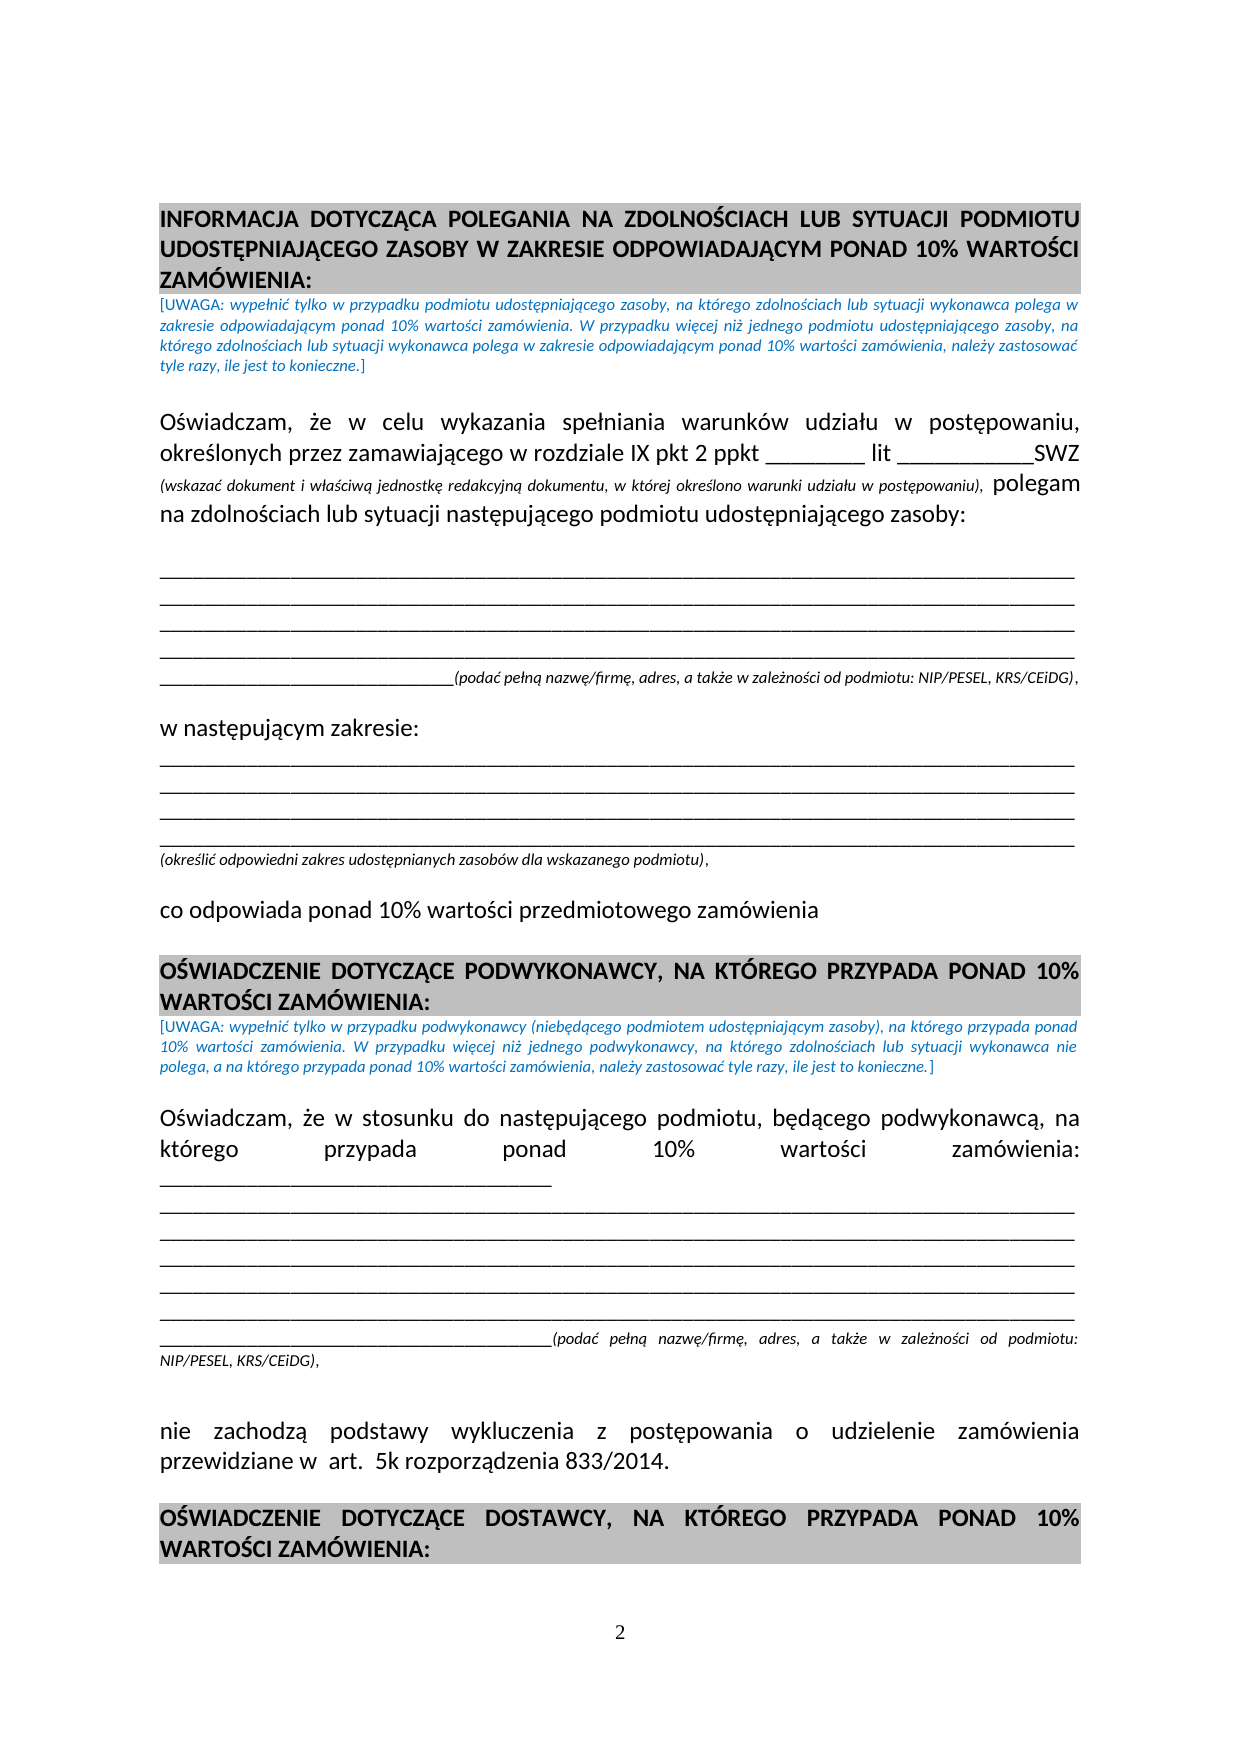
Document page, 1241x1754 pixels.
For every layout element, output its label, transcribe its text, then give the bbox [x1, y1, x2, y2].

text OŚWIADCZENIE DOTYCZĄCE PODWYKONAWCY, NA KTÓREGO PRZYPADA PONAD 10% WARTOŚCI ZAMÓWIENIA: [159, 955, 1081, 1016]
text ____________________________________________________________________________________________________________________________________________________________________________________________________________________________________________________________________________________________________________________________________________________________________________________(podać pełną nazwę/firmę, adres, a także w zależności od podmiotu: NIP/PESEL, KRS/CEiDG), [159, 1217, 1081, 1371]
text Oświadczam, że w stosunku do następującego podmiotu, będącego podwykonawcą, na którego przypada ponad 10% wartości zamówienia: ____________________________________ [159, 1102, 1081, 1190]
text INFORMACJA DOTYCZĄCA POLEGANIA NA ZDOLNOŚCIACH LUB SYTUACJI PODMIOTU UDOSTĘPNIAJĄCEGO ZASOBY W ZAKRESIE ODPOWIADAJĄCYM PONAD 10% WARTOŚCI ZAMÓWIENIA: [159, 203, 1081, 294]
text OŚWIADCZENIE DOTYCZĄCE DOSTAWCY, NA KTÓREGO PRZYPADA PONAD 10% WARTOŚCI ZAMÓWIENIA: [159, 1503, 1081, 1564]
text [UWAGA: wypełnić tylko w przypadku podwykonawcy (niebędącego podmiotem udostępniającym zasoby), na którego przypada ponad 10% wartości zamówienia. W przypadku więcej niż jednego podwykonawcy, na którego zdolnościach lub sytuacji wykonawca nie polega, a na którego przypada ponad 10% wartości zamówienia, należy zastosować tyle razy, ile jest to konieczne.] [159, 1016, 1081, 1077]
text ___________________________________________________________________________________________________________________________________________________________________________________________________________________________________________________________________________________________________________________________________________________________________________(podać pełną nazwę/firmę, adres, a także w zależności od podmiotu: NIP/PESEL, KRS/CEiDG), [159, 555, 1081, 712]
text w następującym zakresie: ________________________________________________________________________________________________________________________________________________________________________________________________________________________________________________________________________________________________________________________________________________ (określić odpowiedni zakres udostępnianych zasobów dla wskazanego podmiotu), [159, 712, 1081, 894]
text Oświadczam, że w celu wykazania spełniania warunków udziału w postępowaniu, określonych przez zamawiającego w rozdziale IX pkt 2 ppkt ________ lit ___________SWZ (wskazać dokument i właściwą jednostkę redakcyjną dokumentu, w której określono warunki udziału w postępowaniu), polegam na zdolnościach lub sytuacji następującego podmiotu udostępniającego zasoby: [159, 406, 1081, 528]
text [UWAGA: wypełnić tylko w przypadku podmiotu udostępniającego zasoby, na którego zdolnościach lub sytuacji wykonawca polega w zakresie odpowiadającym ponad 10% wartości zamówienia. W przypadku więcej niż jednego podmiotu udostępniającego zasoby, na którego zdolnościach lub sytuacji wykonawca polega w zakresie odpowiadającym ponad 10% wartości zamówienia, należy zastosować tyle razy, ile jest to konieczne.] [159, 294, 1081, 376]
text ____________________________________________________________________________________ [159, 1190, 1081, 1217]
text nie zachodzą podstawy wykluczenia z postępowania o udzielenie zamówienia przewidziane w art. 5k rozporządzenia 833/2014. [159, 1415, 1081, 1476]
text co odpowiada ponad 10% wartości przedmiotowego zamówienia [159, 894, 1081, 924]
